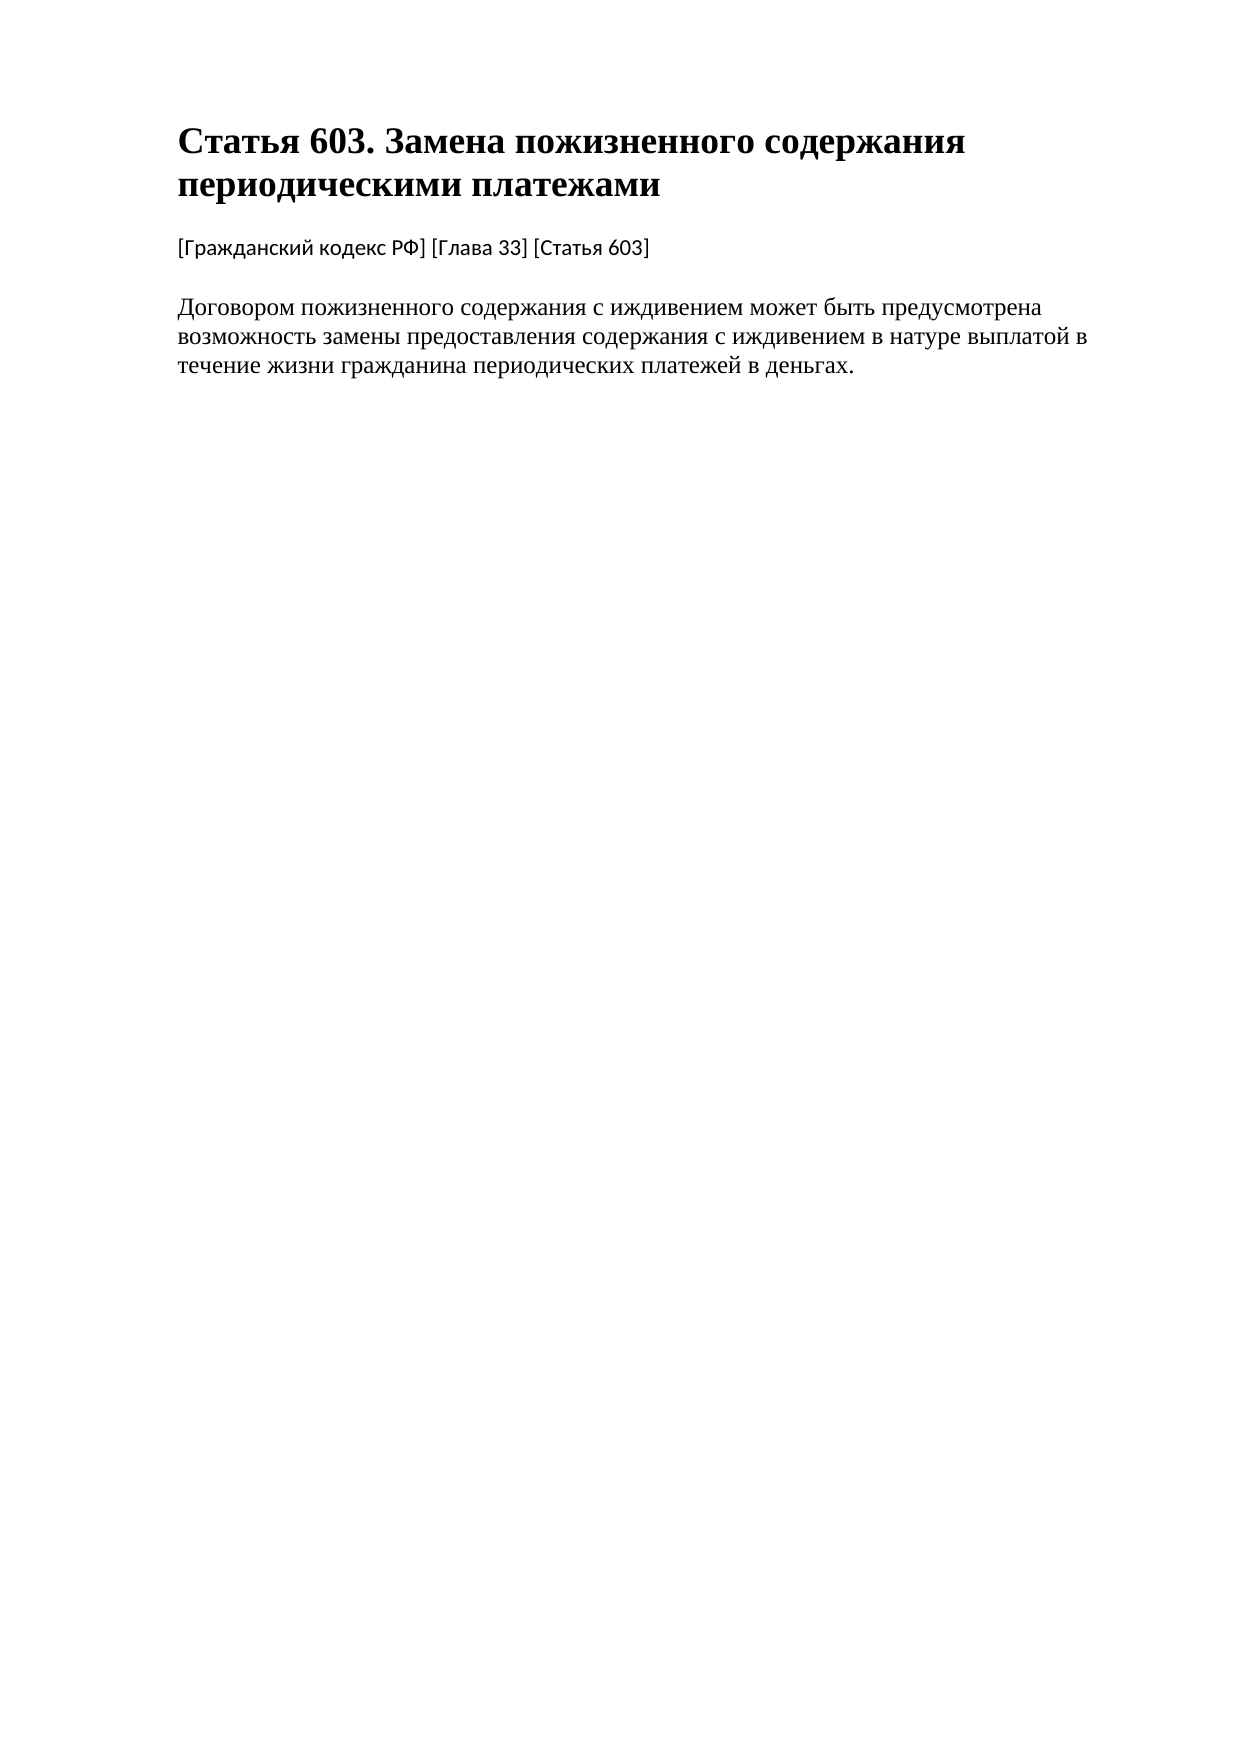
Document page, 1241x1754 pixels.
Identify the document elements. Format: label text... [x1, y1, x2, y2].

text [Гражданский кодекс РФ] [Глава 33] [Статья 603] [177, 233, 1152, 262]
text Договором пожизненного содержания с иждивением может быть предусмотрена возможность замены предоставления содержания с иждивением в натуре выплатой в течение жизни гражданина периодических платежей в деньгах. [177, 292, 1152, 379]
subtitle Статья 603. Замена пожизненного содержания периодическими платежами [177, 118, 1152, 204]
